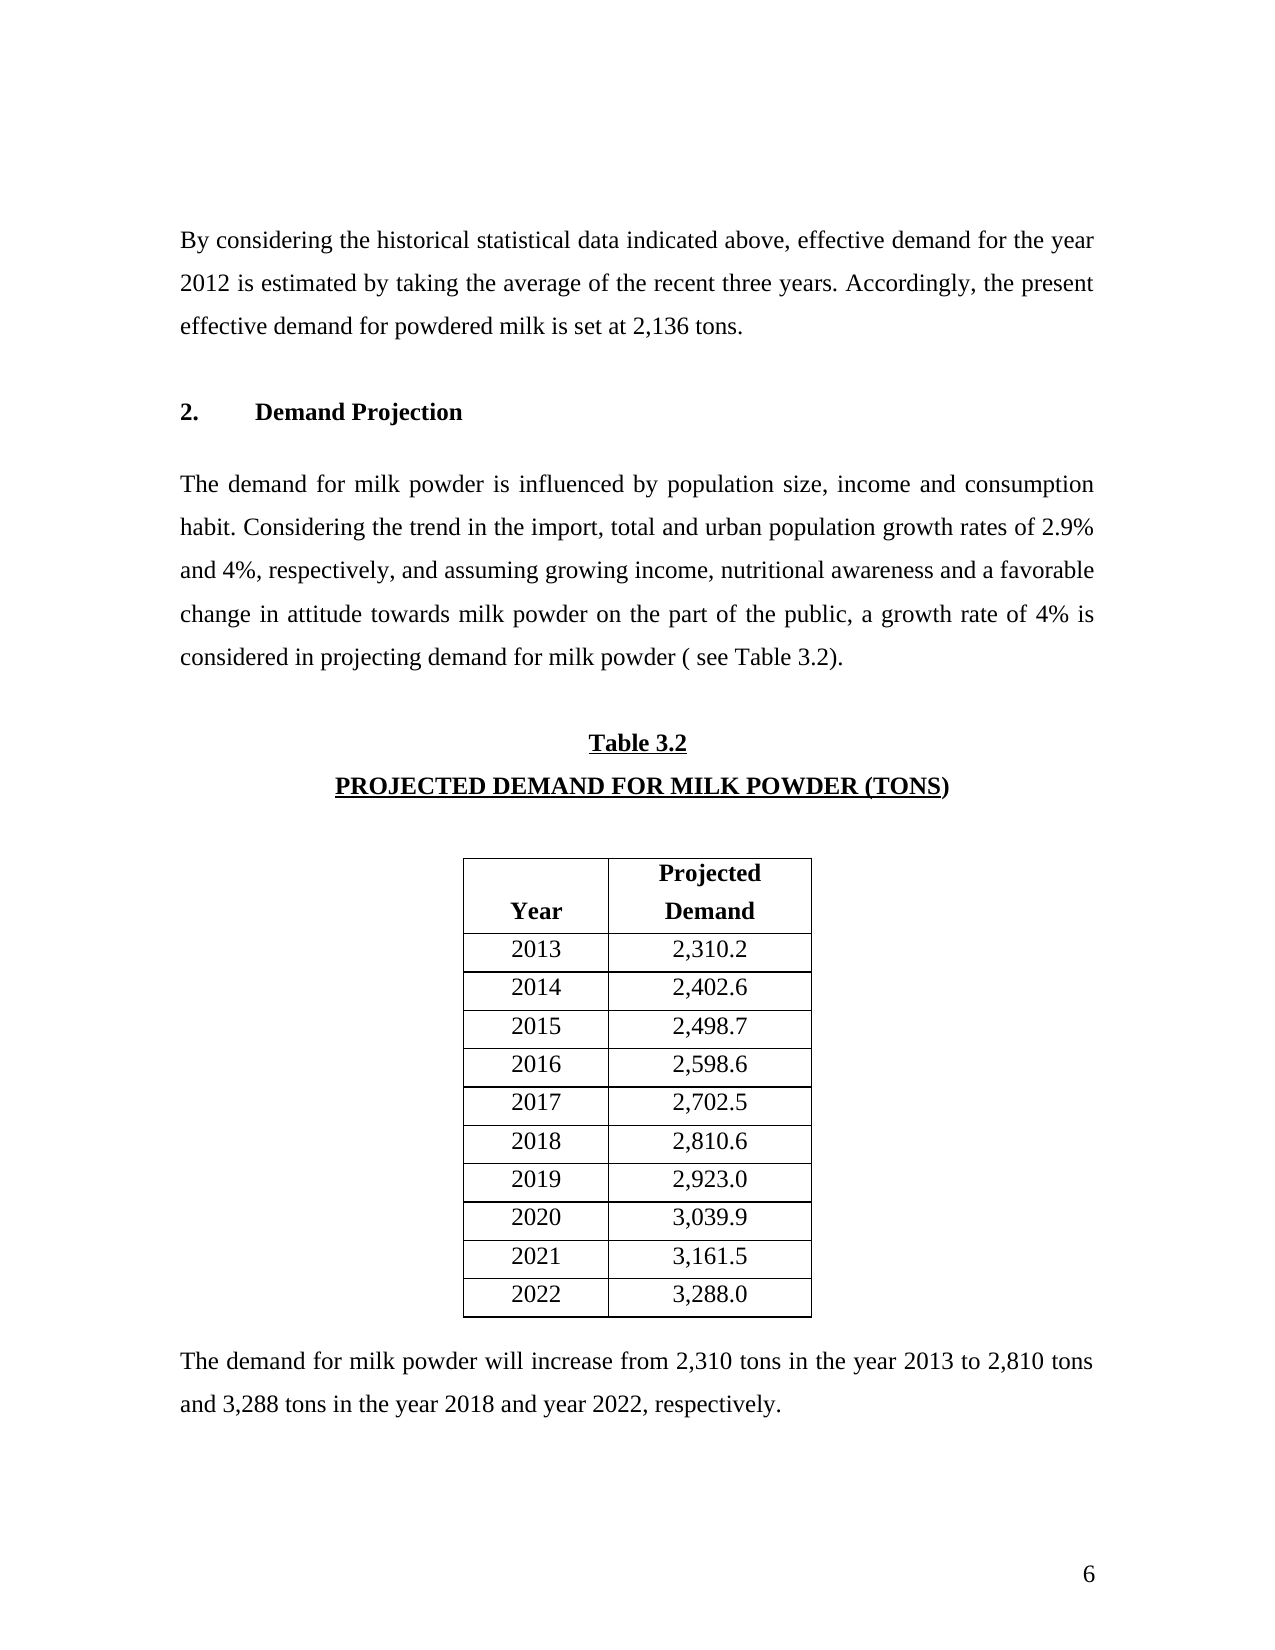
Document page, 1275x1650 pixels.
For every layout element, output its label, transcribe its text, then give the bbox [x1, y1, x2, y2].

table_header Projected Demand [609, 859, 811, 933]
table_cell 2,702.5 [609, 1088, 811, 1125]
text Table 3.2 [180, 728, 1095, 757]
table_cell 3,161.5 [609, 1241, 811, 1278]
table_cell 2,310.2 [609, 934, 811, 971]
table_cell 2017 [464, 1088, 608, 1125]
table_cell 2020 [464, 1203, 608, 1240]
table_cell 2015 [464, 1011, 608, 1048]
table_cell 2,923.0 [609, 1164, 811, 1201]
text By considering the historical statistical data indicated above, effective demand for the year 2012 is estimated by taking the average of the recent three years. Accordingly, the present effective demand for powdered milk is set at 2,136 tons. [180, 225, 1095, 340]
table_cell 2,810.6 [609, 1126, 811, 1163]
table_cell 2014 [464, 973, 608, 1010]
table_cell 2,498.7 [609, 1011, 811, 1048]
table_cell 3,288.0 [609, 1279, 811, 1316]
text The demand for milk powder will increase from 2,310 tons in the year 2013 to 2,810 tons and 3,288 tons in the year 2018 and year 2022, respectively. [180, 1346, 1095, 1418]
table_cell 2022 [464, 1279, 608, 1316]
table_cell 2,402.6 [609, 973, 811, 1010]
table_cell 2018 [464, 1126, 608, 1163]
table_cell 3,039.9 [609, 1203, 811, 1240]
table_cell 2016 [464, 1049, 608, 1086]
table_header Year [464, 859, 608, 933]
text 2. Demand Projection [180, 397, 1095, 426]
text The demand for milk powder is influenced by population size, income and consumption habit. Considering the trend in the import, total and urban population growth rates of 2.9% and 4%, respectively, and assuming growing income, nutritional awareness and a favorable change in attitude towards milk powder on the part of the public, a growth rate of 4% is considered in projecting demand for milk powder ( see Table 3.2). [180, 469, 1095, 671]
table_cell 2021 [464, 1241, 608, 1278]
table_cell 2,598.6 [609, 1049, 811, 1086]
table_cell 2013 [464, 934, 608, 971]
table_cell 2019 [464, 1164, 608, 1201]
text PROJECTED DEMAND FOR MILK POWDER (TONS) [189, 771, 1095, 800]
